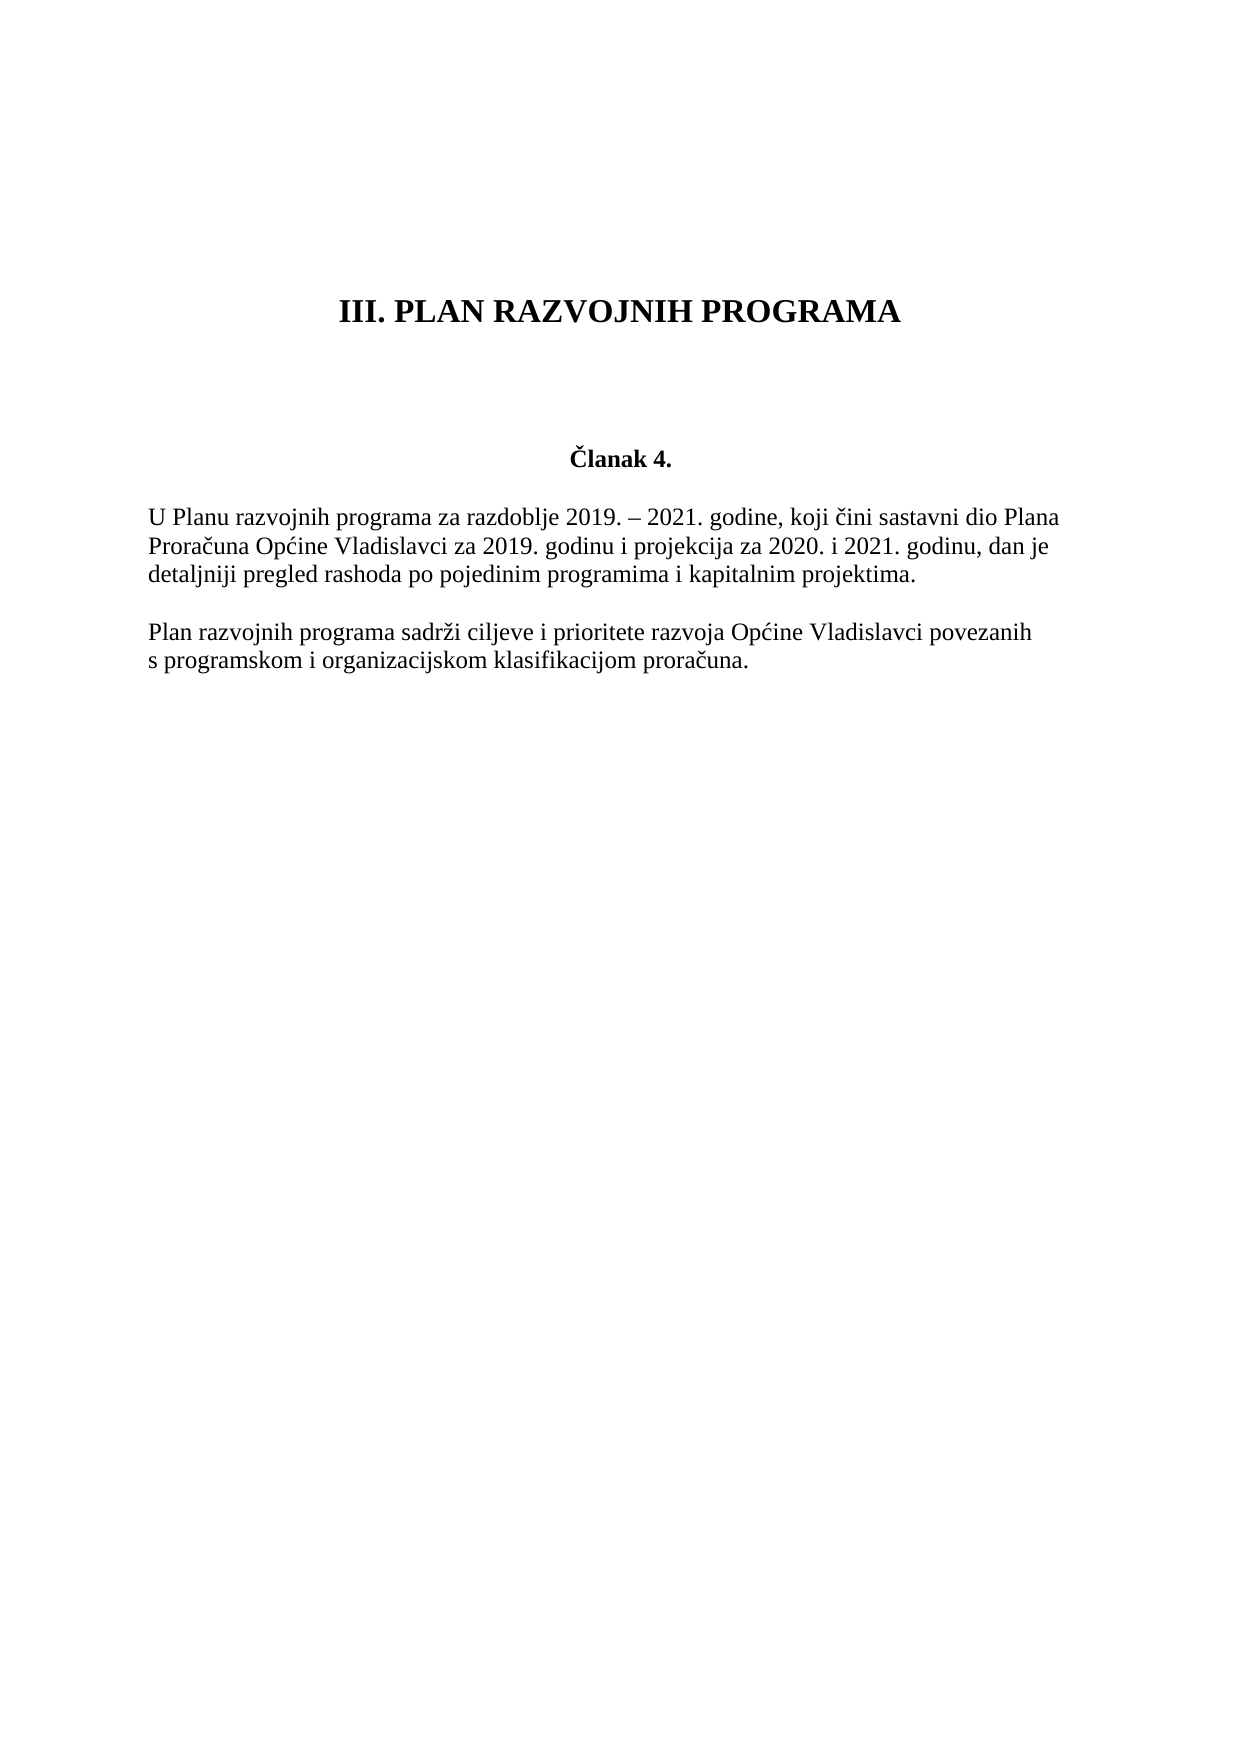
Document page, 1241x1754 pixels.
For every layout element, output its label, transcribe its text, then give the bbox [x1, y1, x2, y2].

text Plan razvojnih programa sadrži ciljeve i prioritete razvoja Općine Vladislavci povezanih s programskom i organizacijskom klasifikacijom proračuna. [148, 618, 1048, 674]
text U Planu razvojnih programa za razdoblje 2019. – 2021. godine, koji čini sastavni dio Plana Proračuna Općine Vladislavci za 2019. godinu i projekcija za 2020. i 2021. godinu, dan je detaljniji pregled rashoda po pojedinim programima i kapitalnim projektima. [148, 503, 1060, 588]
text III. PLAN RAZVOJNIH PROGRAMA [148, 291, 1092, 329]
text Članak 4. [148, 444, 1094, 473]
